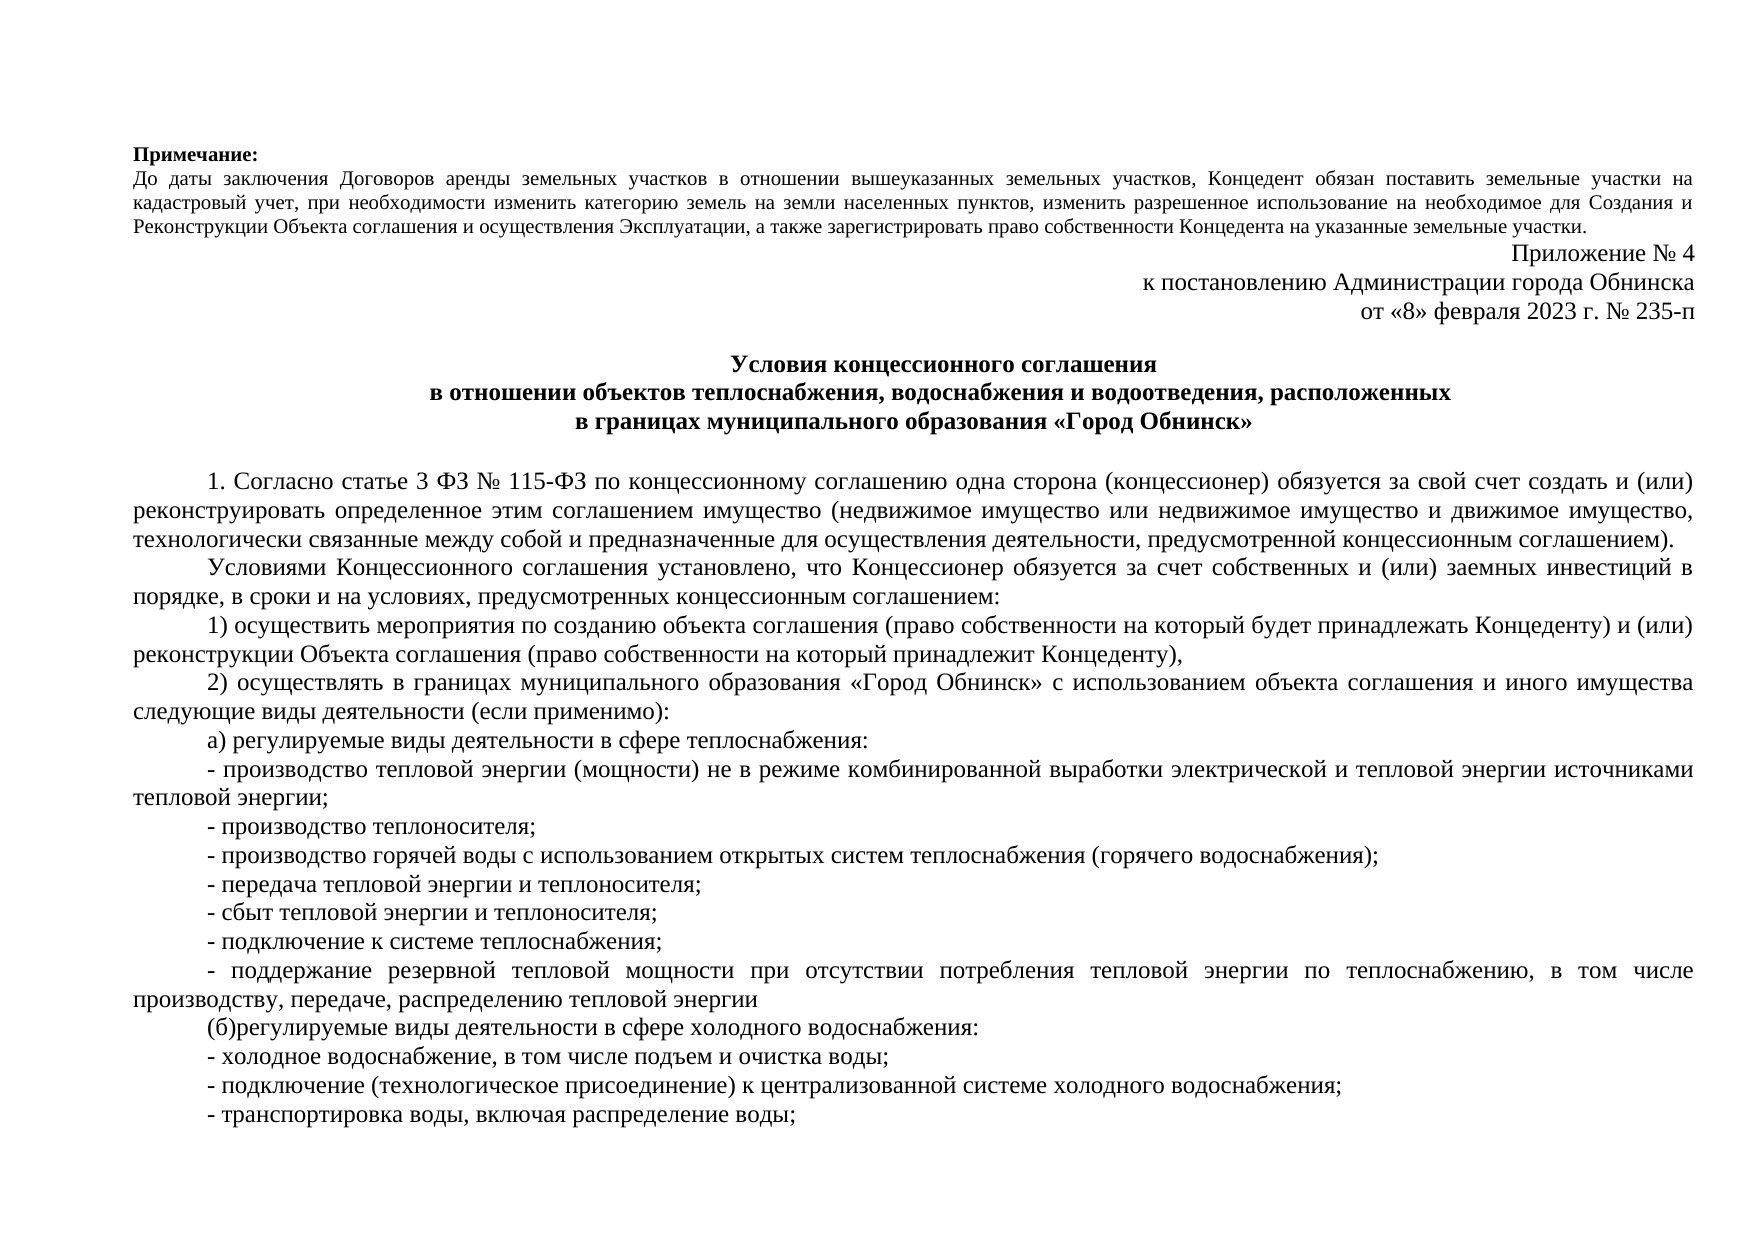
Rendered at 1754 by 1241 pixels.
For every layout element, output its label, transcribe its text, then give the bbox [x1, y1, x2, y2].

text - поддержание резервной тепловой мощности при отсутствии потребления тепловой энергии по теплоснабжению, в том числе производству, передаче, распределению тепловой энергии [133, 955, 1695, 1012]
text 1. Согласно статье 3 ФЗ № 115-ФЗ по концессионному соглашению одна сторона (концессионер) обязуется за свой счет создать и (или) реконструировать определенное этим соглашением имущество (недвижимое имущество или недвижимое имущество и движимое имущество, технологически связанные между собой и предназначенные для осуществления деятельности, предусмотренной концессионным соглашением). [133, 466, 1695, 552]
text 2) осуществлять в границах муниципального образования «Город Обнинск» с использованием объекта соглашения и иного имущества следующие виды деятельности (если применимо): [133, 667, 1695, 725]
text - подключение к системе теплоснабжения; [133, 926, 1695, 955]
text - подключение (технологическое присоединение) к централизованной системе холодного водоснабжения; [133, 1070, 1695, 1099]
text - холодное водоснабжение, в том числе подъем и очистка воды; [133, 1041, 1695, 1070]
text (б)регулируемые виды деятельности в сфере холодного водоснабжения: [133, 1012, 1695, 1041]
text 1) осуществить мероприятия по созданию объекта соглашения (право собственности на который будет принадлежать Концеденту) и (или) реконструкции Объекта соглашения (право собственности на который принадлежит Концеденту), [133, 610, 1695, 667]
text Примечание: [133, 142, 1695, 166]
text - производство тепловой энергии (мощности) не в режиме комбинированной выработки электрической и тепловой энергии источниками тепловой энергии; [133, 754, 1695, 811]
text Условиями Концессионного соглашения установлено, что Концессионер обязуется за счет собственных и (или) заемных инвестиций в порядке, в сроки и на условиях, предусмотренных концессионным соглашением: [133, 552, 1695, 610]
text Условия концессионного соглашения [133, 349, 1695, 377]
text - передача тепловой энергии и теплоносителя; [133, 869, 1695, 897]
text к постановлению Администрации города Обнинска [133, 267, 1695, 296]
text а) регулируемые виды деятельности в сфере теплоснабжения: [133, 725, 1695, 754]
text - транспортировка воды, включая распределение воды; [133, 1099, 1695, 1127]
text от «8» февраля 2023 г. № 235-п [133, 296, 1695, 325]
text До даты заключения Договоров аренды земельных участков в отношении вышеуказанных земельных участков, Концедент обязан поставить земельные участки на кадастровый учет, при необходимости изменить категорию земель на земли населенных пунктов, изменить разрешенное использование на необходимое для Создания и Реконструкции Объекта соглашения и осуществления Эксплуатации, а также зарегистрировать право собственности Концедента на указанные земельные участки. [133, 166, 1695, 238]
text - производство горячей воды с использованием открытых систем теплоснабжения (горячего водоснабжения); [133, 840, 1695, 869]
text - производство теплоносителя; [133, 811, 1695, 840]
text в отношении объектов теплоснабжения, водоснабжения и водоотведения, расположенных в границах муниципального образования «Город Обнинск» [133, 377, 1695, 435]
text Приложение № 4 [133, 238, 1695, 267]
text - сбыт тепловой энергии и теплоносителя; [133, 897, 1695, 926]
